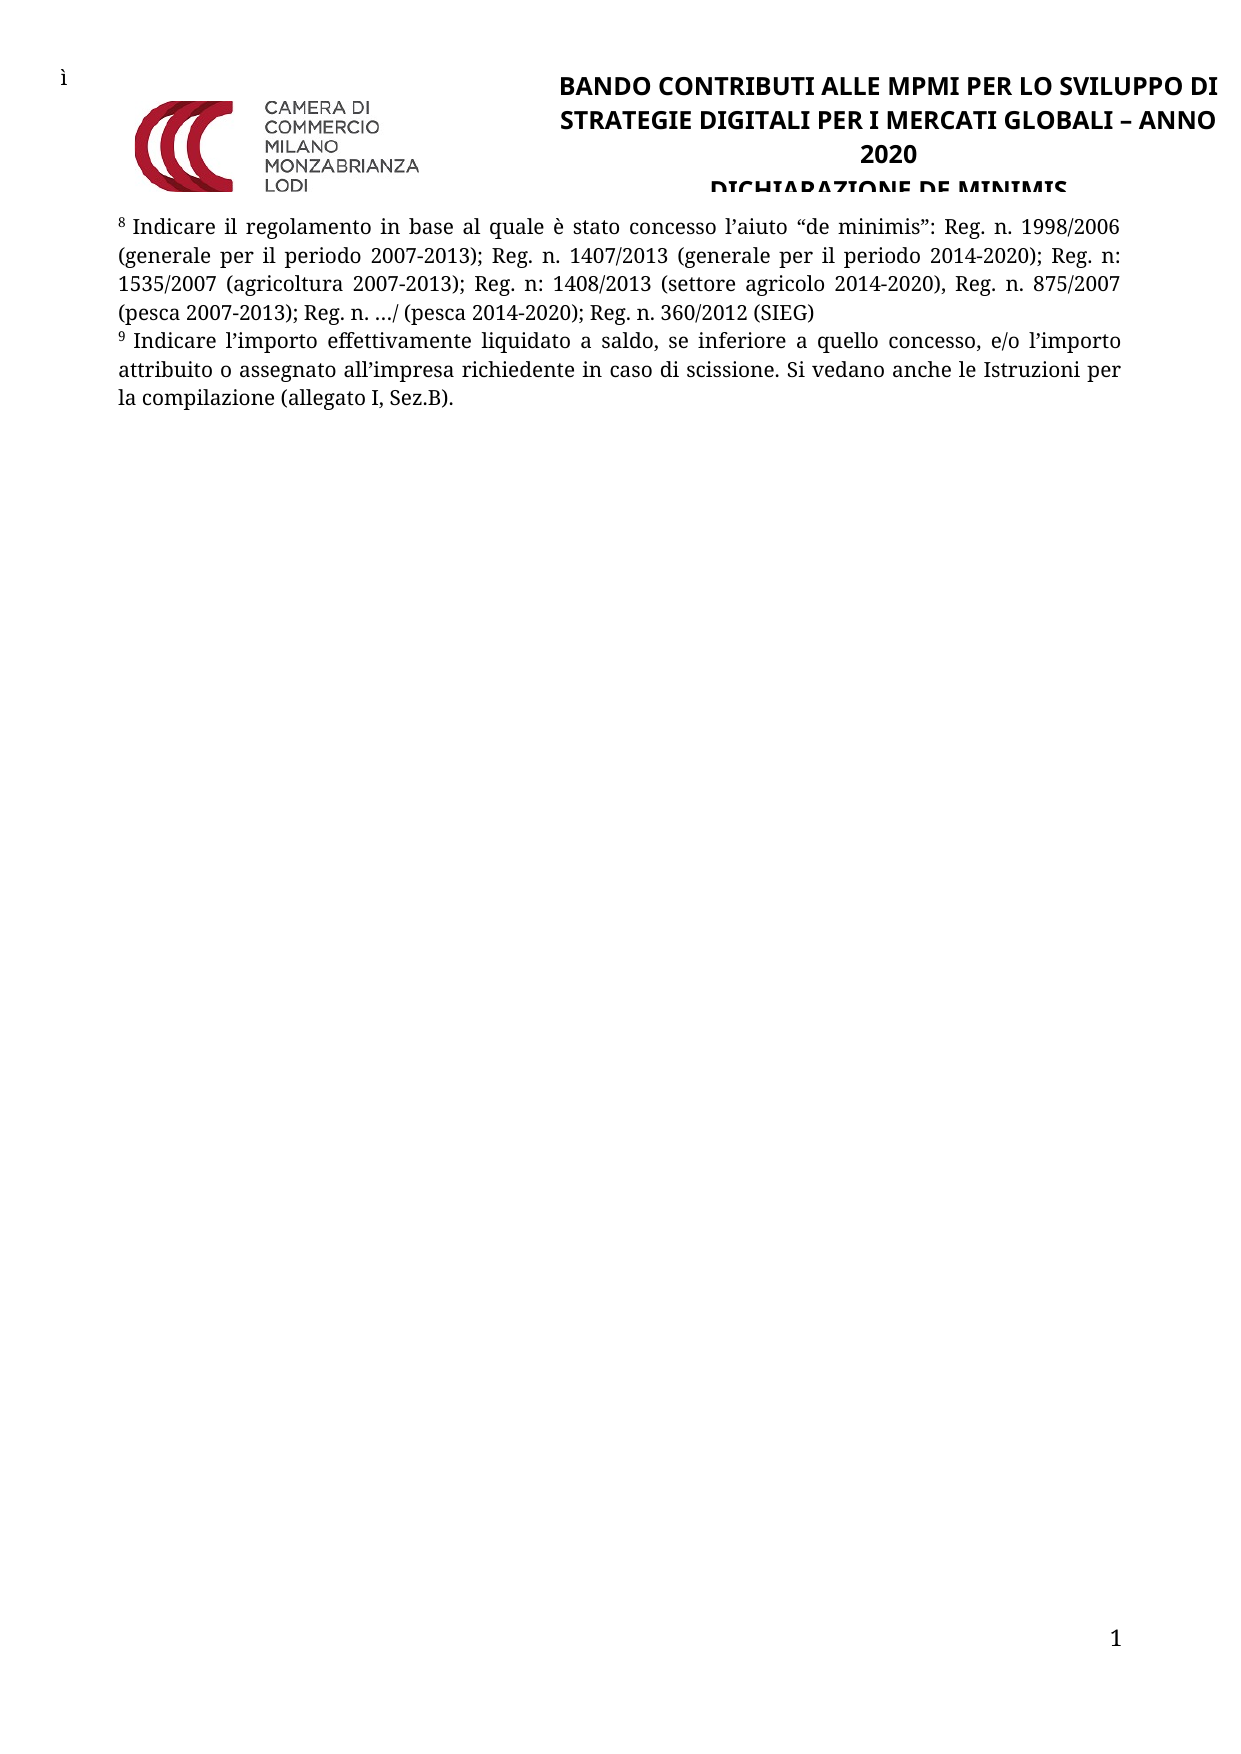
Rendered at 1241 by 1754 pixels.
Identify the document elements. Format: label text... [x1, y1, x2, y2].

text 9 Indicare l’importo effettivamente liquidato a saldo, se inferiore a quello concesso, e/o l’importo attribuito o assegnato all’impresa richiedente in caso di scissione. Si vedano anche le Istruzioni per la compilazione (allegato I, Sez.B). [118, 326, 1122, 412]
text 8 Indicare il regolamento in base al quale è stato concesso l’aiuto “de minimis”: Reg. n. 1998/2006 (generale per il periodo 2007-2013); Reg. n. 1407/2013 (generale per il periodo 2014-2020); Reg. n: 1535/2007 (agricoltura 2007-2013); Reg. n: 1408/2013 (settore agricolo 2014-2020), Reg. n. 875/2007 (pesca 2007-2013); Reg. n. …/ (pesca 2014-2020); Reg. n. 360/2012 (SIEG) [118, 212, 1122, 326]
picture [134, 101, 419, 192]
